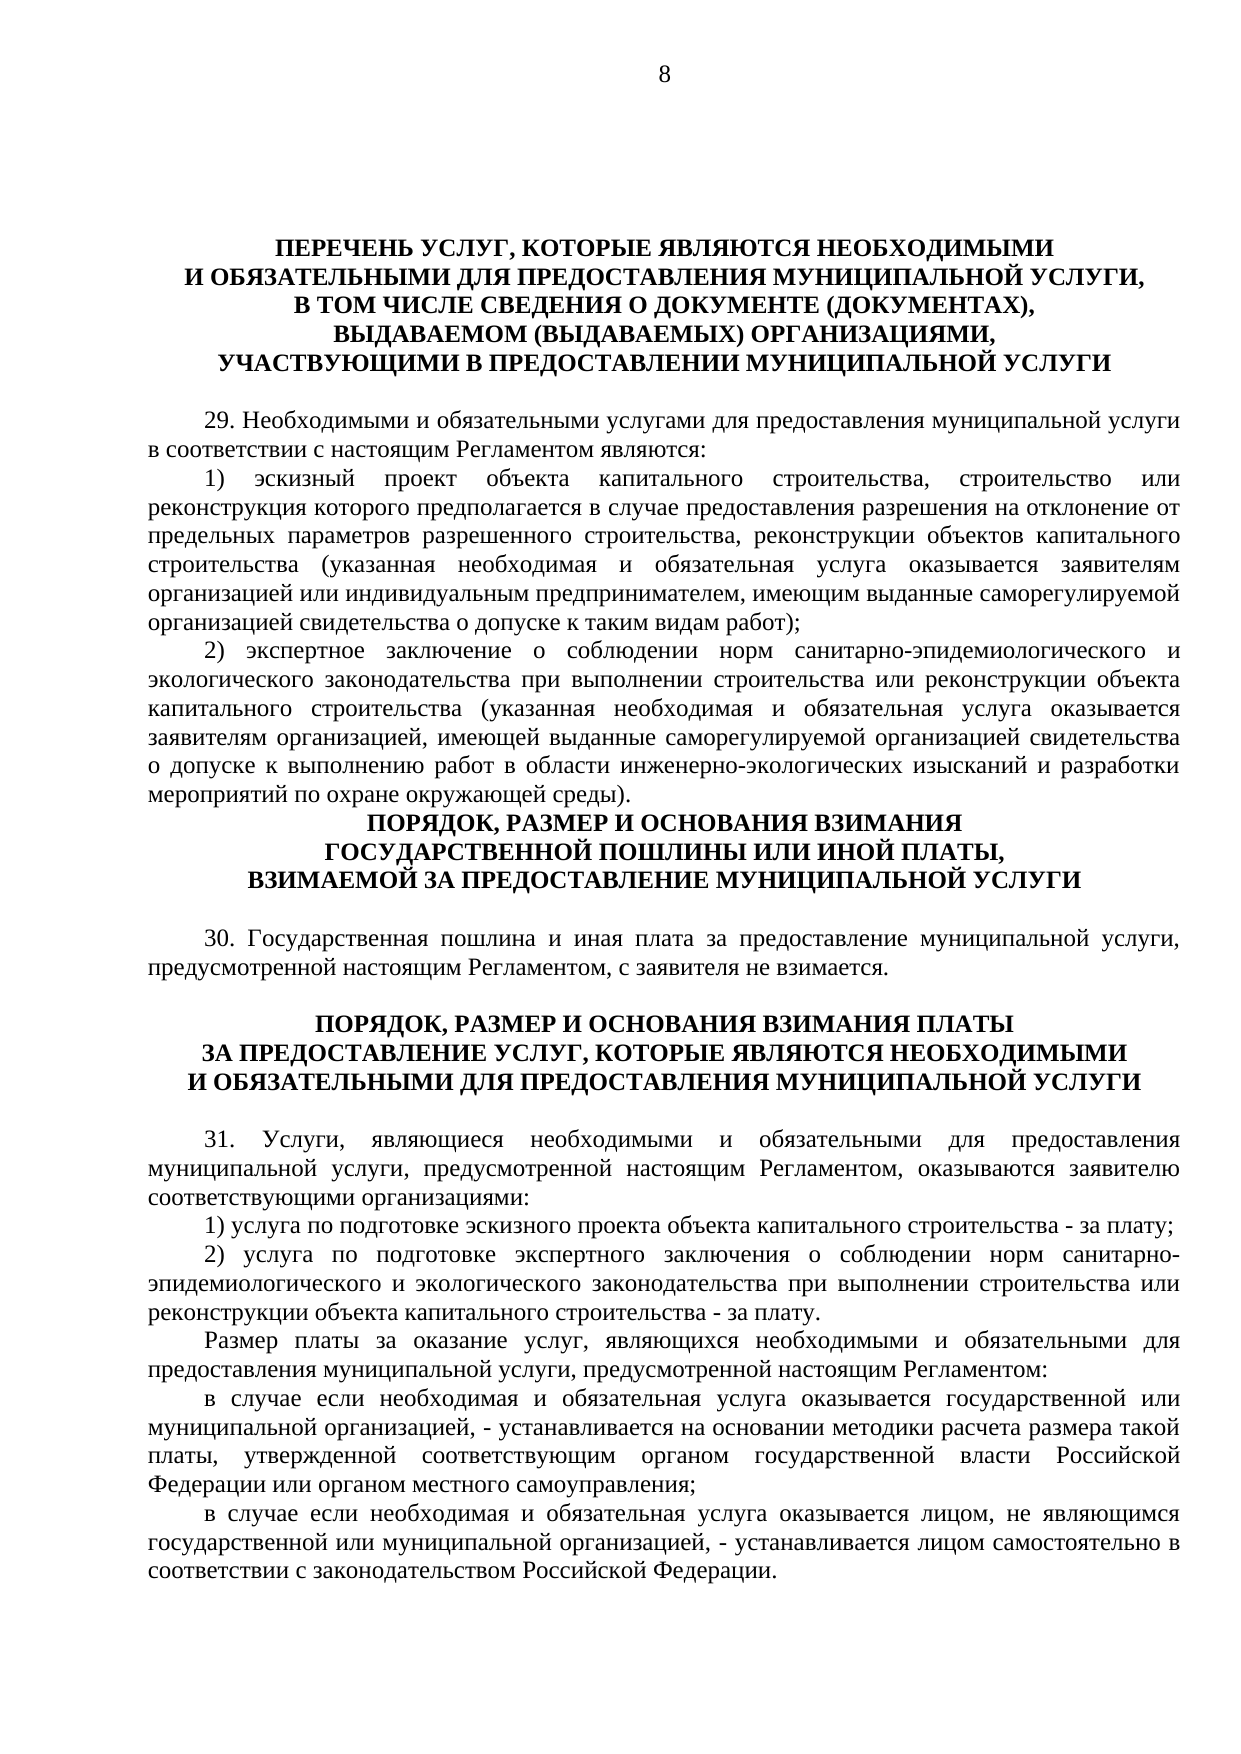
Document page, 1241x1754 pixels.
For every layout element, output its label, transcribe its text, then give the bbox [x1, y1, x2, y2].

text в случае если необходимая и обязательная услуга оказывается лицом, не являющимся государственной или муниципальной организацией, - устанавливается лицом самостоятельно в соответствии с законодательством Российской Федерации. [148, 1498, 1181, 1584]
title ЗА ПРЕДОСТАВЛЕНИЕ УСЛУГ, КОТОРЫЕ ЯВЛЯЮТСЯ НЕОБХОДИМЫМИ [148, 1038, 1181, 1067]
title В ТОМ ЧИСЛЕ СВЕДЕНИЯ О ДОКУМЕНТЕ (ДОКУМЕНТАХ), [148, 291, 1181, 319]
title ПОРЯДОК, РАЗМЕР И ОСНОВАНИЯ ВЗИМАНИЯ [148, 808, 1181, 837]
title ПЕРЕЧЕНЬ УСЛУГ, КОТОРЫЕ ЯВЛЯЮТСЯ НЕОБХОДИМЫМИ [148, 233, 1181, 262]
text 2) услуга по подготовке экспертного заключения о соблюдении норм санитарно-эпидемиологического и экологического законодательства при выполнении строительства или реконструкции объекта капитального строительства - за плату. [148, 1239, 1181, 1326]
title И ОБЯЗАТЕЛЬНЫМИ ДЛЯ ПРЕДОСТАВЛЕНИЯ МУНИЦИПАЛЬНОЙ УСЛУГИ [148, 1067, 1181, 1096]
title ВЗИМАЕМОЙ ЗА ПРЕДОСТАВЛЕНИЕ МУНИЦИПАЛЬНОЙ УСЛУГИ [148, 866, 1181, 894]
text 29. Необходимыми и обязательными услугами для предоставления муниципальной услуги в соответствии с настоящим Регламентом являются: [148, 406, 1181, 463]
text 1) услуга по подготовке эскизного проекта объекта капитального строительства - за плату; [148, 1211, 1181, 1239]
text 31. Услуги, являющиеся необходимыми и обязательными для предоставления муниципальной услуги, предусмотренной настоящим Регламентом, оказываются заявителю соответствующими организациями: [148, 1124, 1181, 1211]
title ПОРЯДОК, РАЗМЕР И ОСНОВАНИЯ ВЗИМАНИЯ ПЛАТЫ [148, 1009, 1181, 1038]
text в случае если необходимая и обязательная услуга оказывается государственной или муниципальной организацией, - устанавливается на основании методики расчета размера такой платы, утвержденной соответствующим органом государственной власти Российской Федерации или органом местного самоуправления; [148, 1383, 1181, 1498]
text 30. Государственная пошлина и иная плата за предоставление муниципальной услуги, предусмотренной настоящим Регламентом, с заявителя не взимается. [148, 923, 1181, 981]
text 2) экспертное заключение о соблюдении норм санитарно-эпидемиологического и экологического законодательства при выполнении строительства или реконструкции объекта капитального строительства (указанная необходимая и обязательная услуга оказывается заявителям организацией, имеющей выданные саморегулируемой организацией свидетельства о допуске к выполнению работ в области инженерно-экологических изысканий и разработки мероприятий по охране окружающей среды). [148, 636, 1181, 808]
title ГОСУДАРСТВЕННОЙ ПОШЛИНЫ ИЛИ ИНОЙ ПЛАТЫ, [148, 837, 1181, 866]
title И ОБЯЗАТЕЛЬНЫМИ ДЛЯ ПРЕДОСТАВЛЕНИЯ МУНИЦИПАЛЬНОЙ УСЛУГИ, [148, 262, 1181, 291]
title УЧАСТВУЮЩИМИ В ПРЕДОСТАВЛЕНИИ МУНИЦИПАЛЬНОЙ УСЛУГИ [148, 348, 1181, 377]
text 1) эскизный проект объекта капитального строительства, строительство или реконструкция которого предполагается в случае предоставления разрешения на отклонение от предельных параметров разрешенного строительства, реконструкции объектов капитального строительства (указанная необходимая и обязательная услуга оказывается заявителям организацией или индивидуальным предпринимателем, имеющим выданные саморегулируемой организацией свидетельства о допуске к таким видам работ); [148, 463, 1181, 636]
text Размер платы за оказание услуг, являющихся необходимыми и обязательными для предоставления муниципальной услуги, предусмотренной настоящим Регламентом: [148, 1326, 1181, 1383]
title ВЫДАВАЕМОМ (ВЫДАВАЕМЫХ) ОРГАНИЗАЦИЯМИ, [148, 319, 1181, 348]
